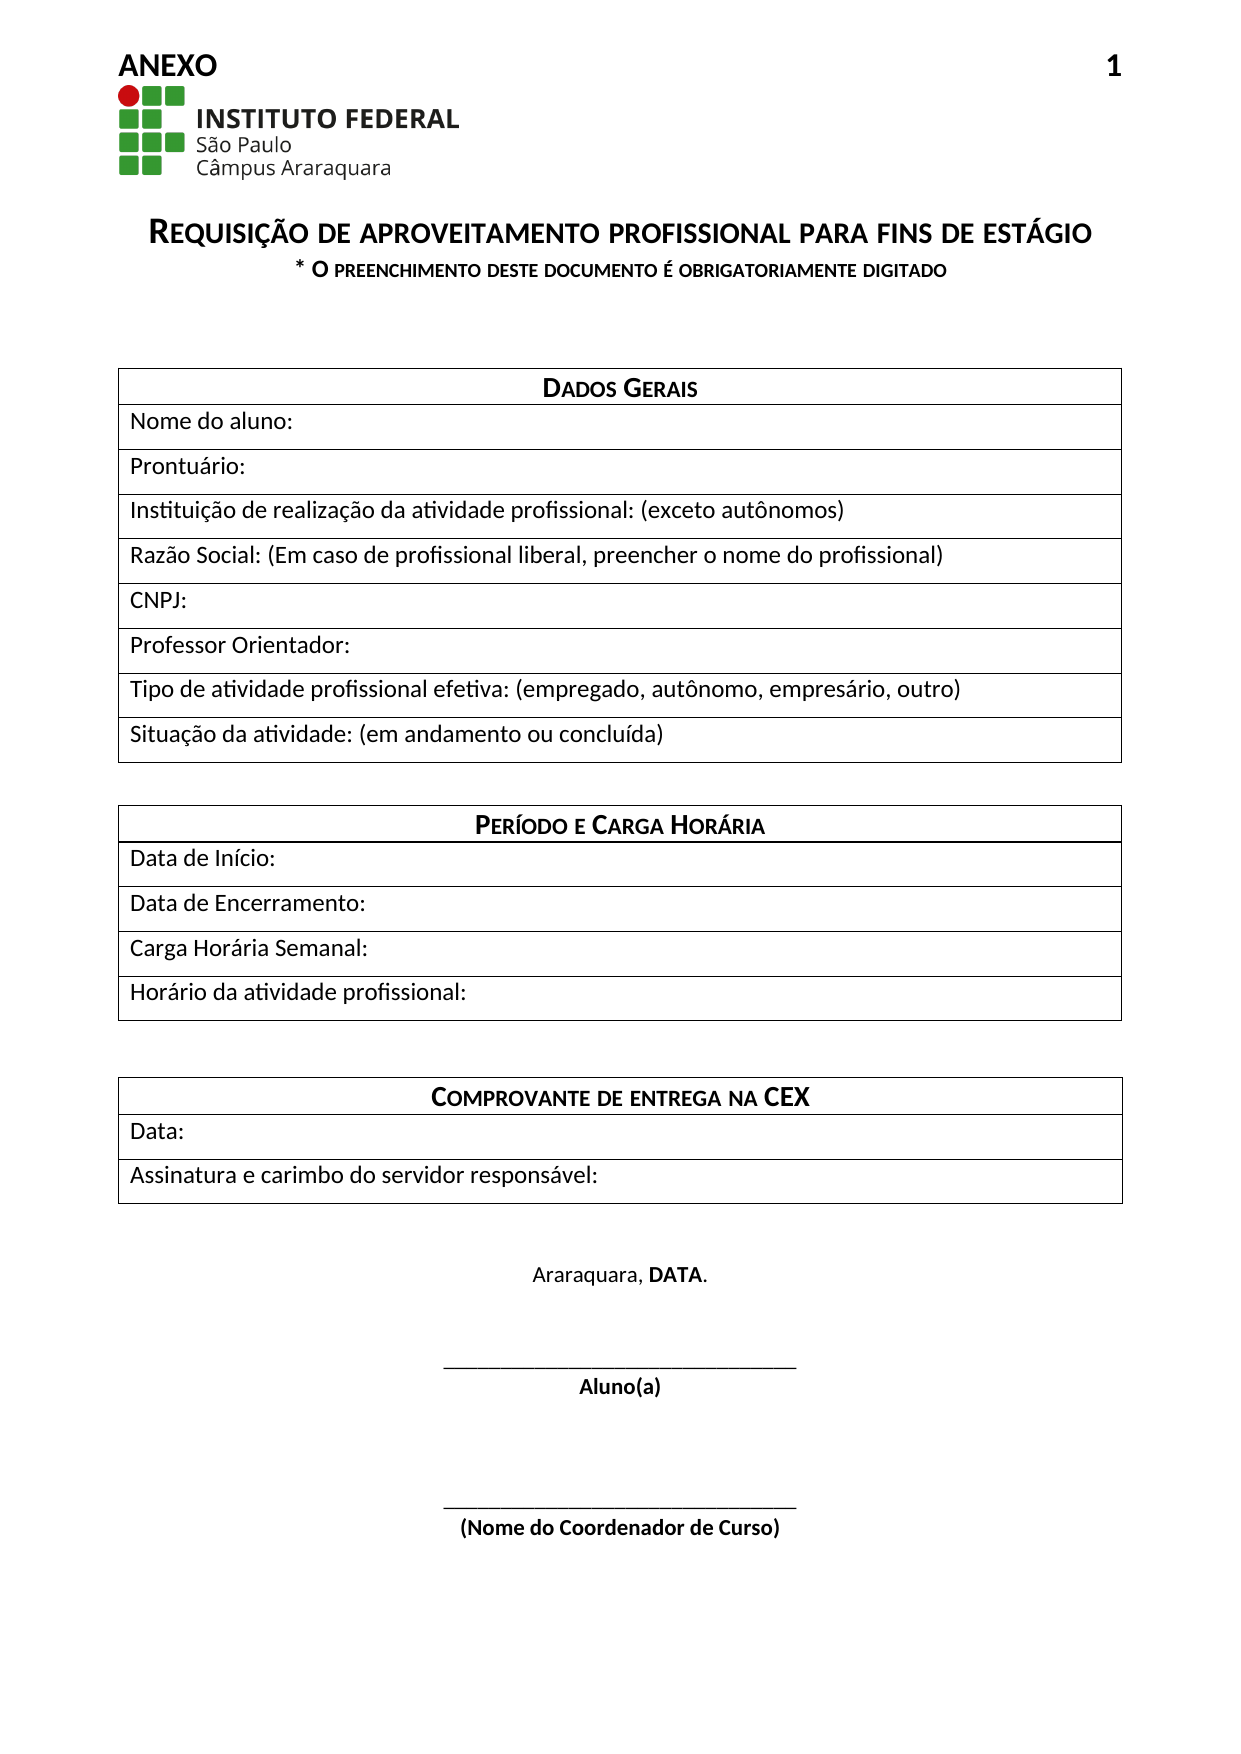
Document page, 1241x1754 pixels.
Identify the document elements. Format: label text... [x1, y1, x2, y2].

text Araraquara, DATA. [118, 1260, 1122, 1288]
table_header Comprovante de entrega na CEX [119, 1078, 1122, 1114]
table_cell Nome do aluno: [119, 405, 1121, 449]
table_header Dados Gerais [119, 369, 1121, 404]
text (Nome do Coordenador de Curso) [118, 1513, 1122, 1541]
text Aluno(a) [118, 1372, 1122, 1401]
text _______________________________ [118, 1484, 1122, 1513]
table_cell CNPJ: [119, 584, 1121, 628]
table_cell Instituição de realização da atividade profissional: (exceto autônomos) [119, 495, 1121, 538]
table_cell Data de Encerramento: [119, 887, 1121, 931]
text Requisição de aproveitamento profissional para fins de estágio [118, 207, 1122, 253]
table_cell Data: [119, 1115, 1122, 1159]
picture [118, 85, 459, 180]
table_cell Professor Orientador: [119, 629, 1121, 672]
table_cell Tipo de atividade profissional efetiva: (empregado, autônomo, empresário, outro) [119, 674, 1121, 717]
table_cell Prontuário: [119, 450, 1121, 494]
table_cell Situação da atividade: (em andamento ou concluída) [119, 718, 1121, 762]
text _______________________________ [118, 1344, 1122, 1372]
table_cell Assinatura e carimbo do servidor responsável: [119, 1160, 1122, 1203]
table_cell Carga Horária Semanal: [119, 932, 1121, 976]
table_cell Data de Início: [119, 843, 1121, 886]
table_cell Horário da atividade profissional: [119, 977, 1121, 1020]
text * O preenchimento deste documento é obrigatoriamente digitado [118, 253, 1122, 283]
table_header Período e Carga Horária [119, 806, 1121, 841]
table_cell Razão Social: (Em caso de profissional liberal, preencher o nome do profissional) [119, 539, 1121, 583]
